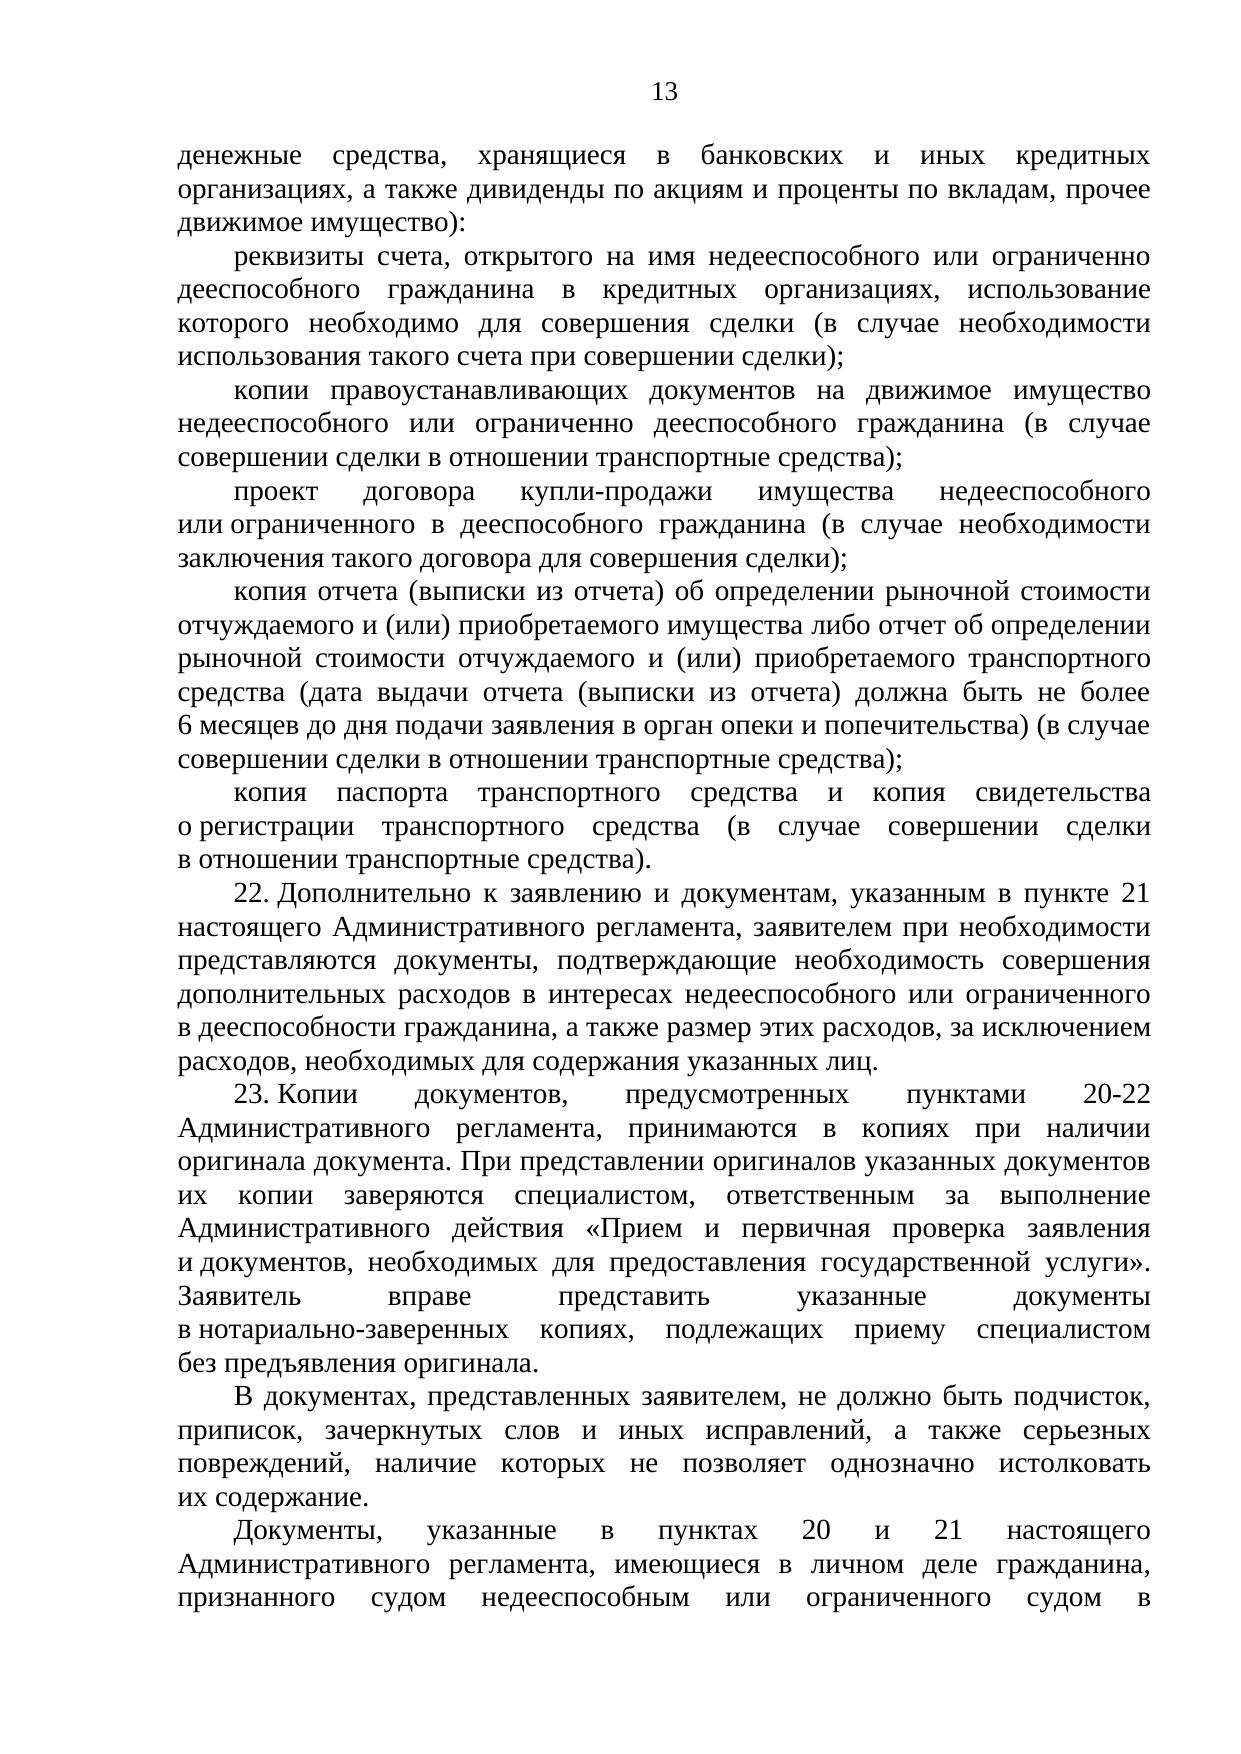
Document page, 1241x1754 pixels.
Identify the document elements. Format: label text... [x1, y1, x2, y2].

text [177, 1512, 1152, 1613]
text 23. Копии документов, предусмотренных пунктами 20-22 Административного регламента, принимаются в копиях при наличии оригинала документа. При представлении оригиналов указанных документов их копии заверяются специалистом, ответственным за выполнение Административного действия «Прием и первичная проверка заявления и документов, необходимых для предоставления государственной услуги». Заявитель вправе представить указанные документы в нотариально-заверенных копиях, подлежащих приему специалистом без предъявления оригинала. [177, 1076, 1152, 1378]
text проект договора купли-продажи имущества недееспособного или ограниченного в дееспособного гражданина (в случае необходимости заключения такого договора для совершения сделки); [177, 473, 1152, 573]
text 22. Дополнительно к заявлению и документам, указанным в пункте 21 настоящего Административного регламента, заявителем при необходимости представляются документы, подтверждающие необходимость совершения дополнительных расходов в интересах недееспособного или ограниченного в дееспособности гражданина, а также размер этих расходов, за исключением расходов, необходимых для содержания указанных лиц. [177, 875, 1152, 1076]
text копия паспорта транспортного средства и копия свидетельства о регистрации транспортного средства (в случае совершении сделки в отношении транспортные средства). [177, 774, 1152, 875]
text копии правоустанавливающих документов на движимое имущество недееспособного или ограниченно дееспособного гражданина (в случае совершении сделки в отношении транспортные средства); [177, 372, 1152, 473]
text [177, 137, 1152, 238]
text реквизиты счета, открытого на имя недееспособного или ограниченно дееспособного гражданина в кредитных организациях, использование которого необходимо для совершения сделки (в случае необходимости использования такого счета при совершении сделки); [177, 238, 1152, 372]
text копия отчета (выписки из отчета) об определении рыночной стоимости отчуждаемого и (или) приобретаемого имущества либо отчет об определении рыночной стоимости отчуждаемого и (или) приобретаемого транспортного средства (дата выдачи отчета (выписки из отчета) должна быть не более 6 месяцев до дня подачи заявления в орган опеки и попечительства) (в случае совершении сделки в отношении транспортные средства); [177, 573, 1152, 774]
text В документах, представленных заявителем, не должно быть подчисток, приписок, зачеркнутых слов и иных исправлений, а также серьезных повреждений, наличие которых не позволяет однозначно истолковать их содержание. [177, 1378, 1152, 1512]
